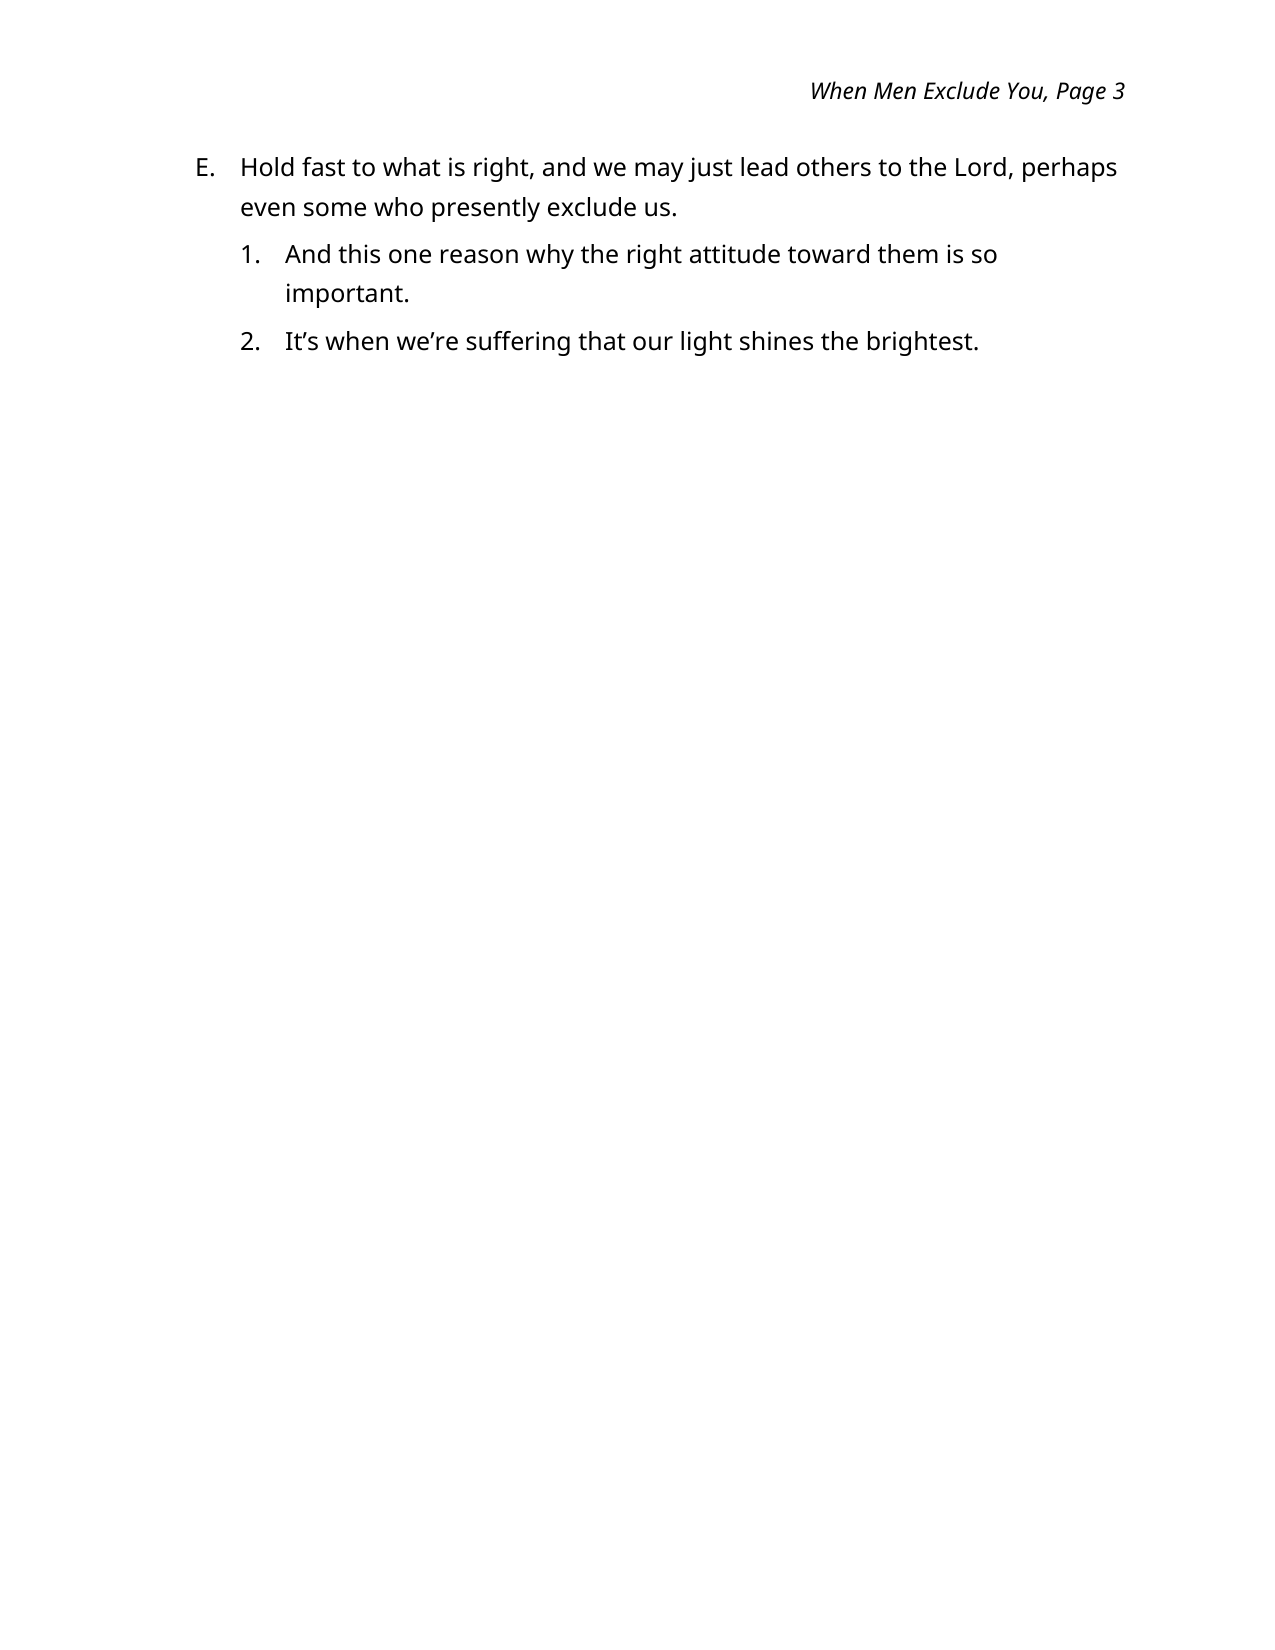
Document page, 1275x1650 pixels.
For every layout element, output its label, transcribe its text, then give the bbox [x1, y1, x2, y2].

list It’s when we’re suffering that our light shines the brightest. [240, 323, 1125, 357]
list And this one reason why the right attitude toward them is so important. [240, 237, 1125, 310]
list Hold fast to what is right, and we may just lead others to the Lord, perhaps even some who presently exclude us. [195, 150, 1125, 223]
